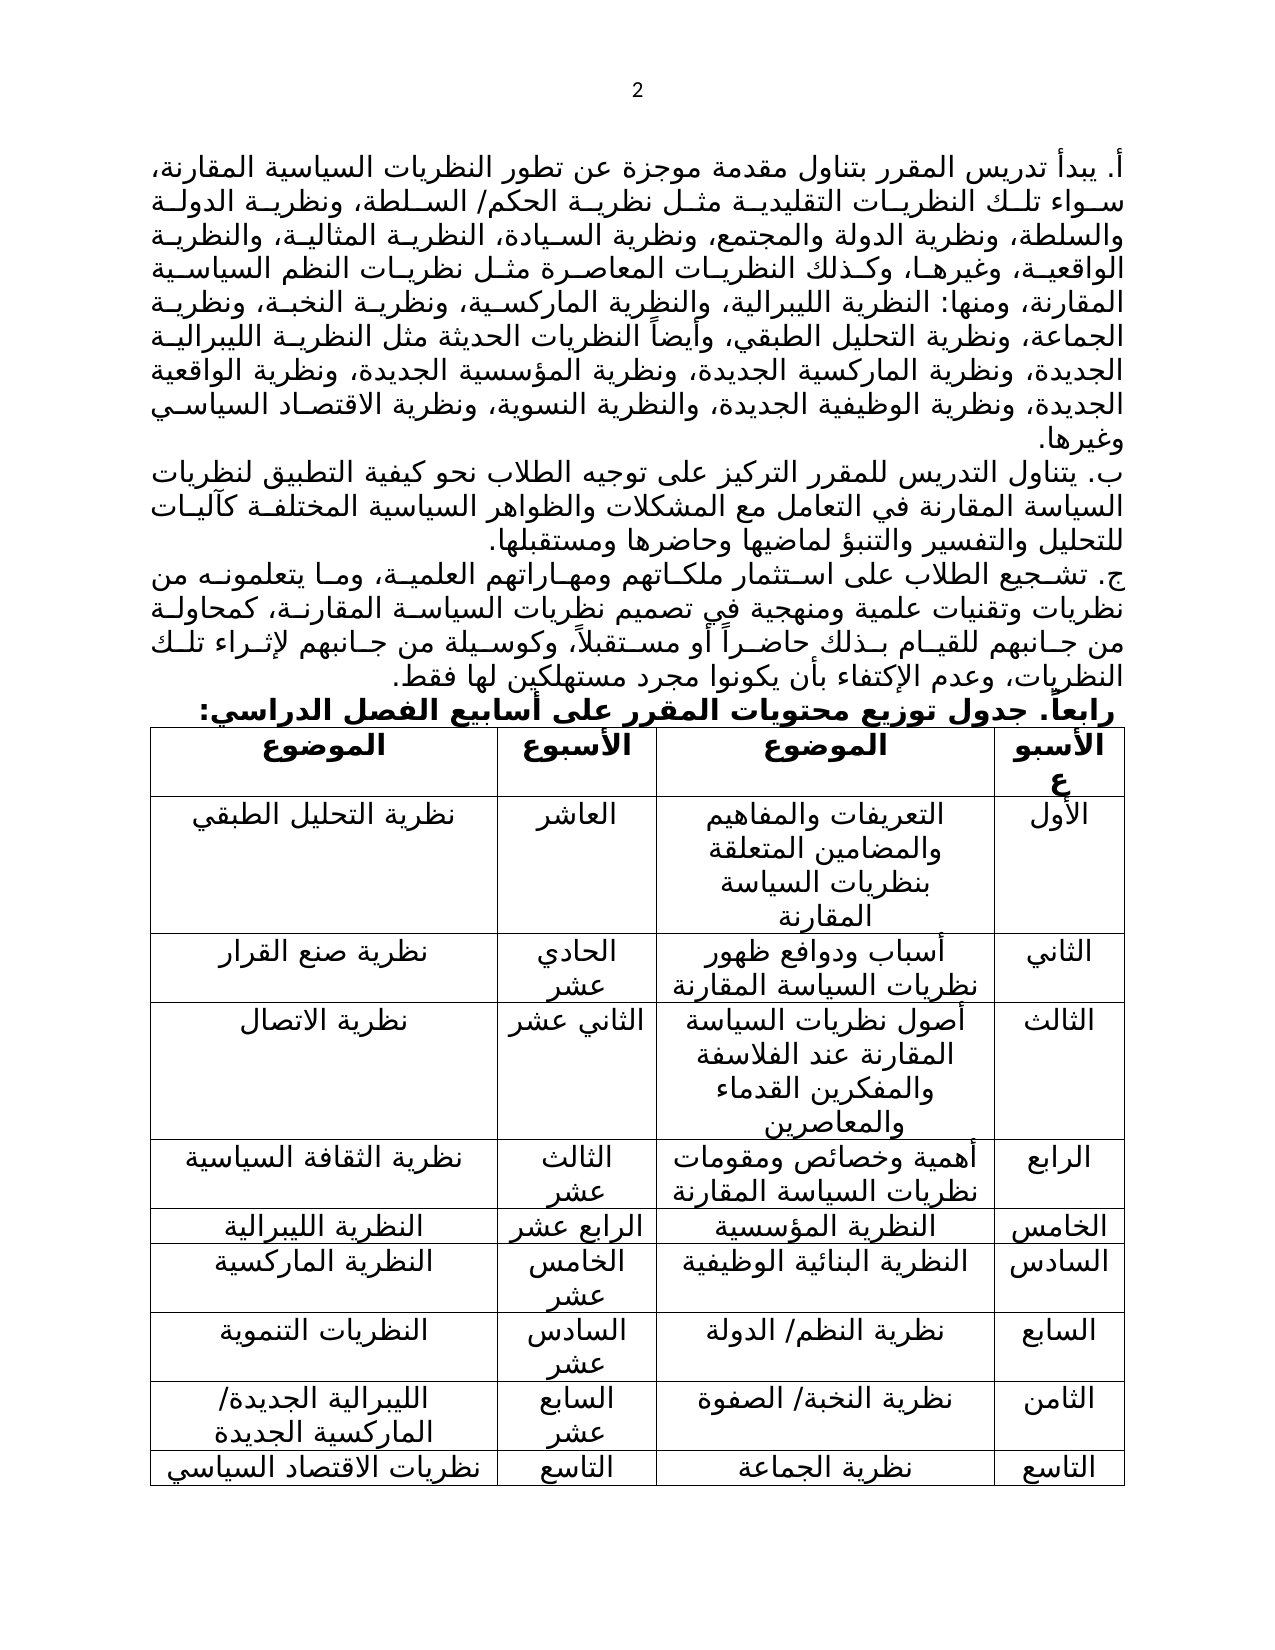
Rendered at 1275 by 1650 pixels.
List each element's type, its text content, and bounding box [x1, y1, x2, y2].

table_cell أصول نظريات السياسة المقارنة عند الفلاسفة والمفكرين القدماء والمعاصرين [657, 1003, 994, 1139]
table_cell الثالث عشر [498, 1140, 656, 1208]
table_cell نظرية النظم/ الدولة [657, 1313, 994, 1381]
table_header الأسبوع [995, 728, 1124, 796]
table_cell العاشر [498, 797, 656, 933]
table_cell نظرية النخبة/ الصفوة [657, 1382, 994, 1450]
table_cell الحادي عشر [498, 934, 656, 1002]
table_cell نظرية الجماعة [657, 1451, 994, 1485]
table_cell النظرية البنائية الوظيفية [657, 1244, 994, 1312]
text ب. يتناول التدريس للمقرر التركيز على توجيه الطلاب نحو كيفية التطبيق لنظريات السياسة المقارنة في التعامل مع المشكلات والظواهر السياسية المختلفة كآليات للتحليل والتفسير والتنبؤ لماضيها وحاضرها ومستقبلها. [150, 456, 1125, 557]
table_cell نظرية صنع القرار [151, 934, 497, 1002]
text رابعاً. جدول توزيع محتويات المقرر على أسابيع الفصل الدراسي: [150, 693, 1125, 727]
table_cell التعريفات والمفاهيم والمضامين المتعلقة بنظريات السياسة المقارنة [657, 797, 994, 933]
table_header الأسبوع [498, 728, 656, 796]
table_cell الرابع [995, 1140, 1124, 1208]
table_cell أهمية وخصائص ومقومات نظريات السياسة المقارنة [657, 1140, 994, 1208]
table_cell أسباب ودوافع ظهور نظريات السياسة المقارنة [657, 934, 994, 1002]
table_cell الثالث [995, 1003, 1124, 1139]
text أ. يبدأ تدريس المقرر بتناول مقدمة موجزة عن تطور النظريات السياسية المقارنة، سواء تلك النظريات التقليدية مثل نظرية الحكم/ السلطة، ونظرية الدولة والسلطة، ونظرية الدولة والمجتمع، ونظرية السيادة، النظرية المثالية، والنظرية الواقعية، وغيرها، وكذلك النظريات المعاصرة مثل نظريات النظم السياسية المقارنة، ومنها: النظرية الليبرالية، والنظرية الماركسية، ونظرية النخبة، ونظرية الجماعة، ونظرية التحليل الطبقي، وأيضاً النظريات الحديثة مثل النظرية الليبرالية الجديدة، ونظرية الماركسية الجديدة، ونظرية المؤسسية الجديدة، ونظرية الواقعية الجديدة، ونظرية الوظيفية الجديدة، والنظرية النسوية، ونظرية الاقتصاد السياسي وغيرها. [150, 150, 1125, 456]
table_cell السادس عشر [498, 1313, 656, 1381]
table_cell الخامس عشر [498, 1244, 656, 1312]
table_header الموضوع [151, 728, 497, 796]
table_cell النظرية الماركسية [151, 1244, 497, 1312]
table_cell الثاني عشر [498, 1003, 656, 1139]
table_cell النظريات التنموية [151, 1313, 497, 1381]
table_cell التاسع [995, 1451, 1124, 1485]
table_cell نظرية الثقافة السياسية [151, 1140, 497, 1208]
table_cell السابع [995, 1313, 1124, 1381]
table_cell الرابع عشر [498, 1209, 656, 1243]
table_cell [151, 1451, 497, 1485]
table_cell النظرية الليبرالية [151, 1209, 497, 1243]
table_cell السابع عشر [498, 1382, 656, 1450]
table_cell النظرية المؤسسية [657, 1209, 994, 1243]
table_header الموضوع [657, 728, 994, 796]
table_cell الليبرالية الجديدة/ الماركسية الجديدة [151, 1382, 497, 1450]
table_cell الأول [995, 797, 1124, 933]
table_cell الخامس [995, 1209, 1124, 1243]
table_cell السادس [995, 1244, 1124, 1312]
table_cell الثامن [995, 1382, 1124, 1450]
table_cell الثاني [995, 934, 1124, 1002]
text ج. تشجيع الطلاب على استثمار ملكاتهم ومهاراتهم العلمية، وما يتعلمونه من نظريات وتقنيات علمية ومنهجية في تصميم نظريات السياسة المقارنة، كمحاولة من جانبهم للقيام بذلك حاضراً أو مستقبلاً، وكوسيلة من جانبهم لإثراء تلك النظريات، وعدم الإكتفاء بأن يكونوا مجرد مستهلكين لها فقط. [150, 557, 1125, 693]
table_cell نظرية التحليل الطبقي [151, 797, 497, 933]
table_cell التاسع عشر [498, 1451, 656, 1485]
table_cell نظرية الاتصال [151, 1003, 497, 1139]
